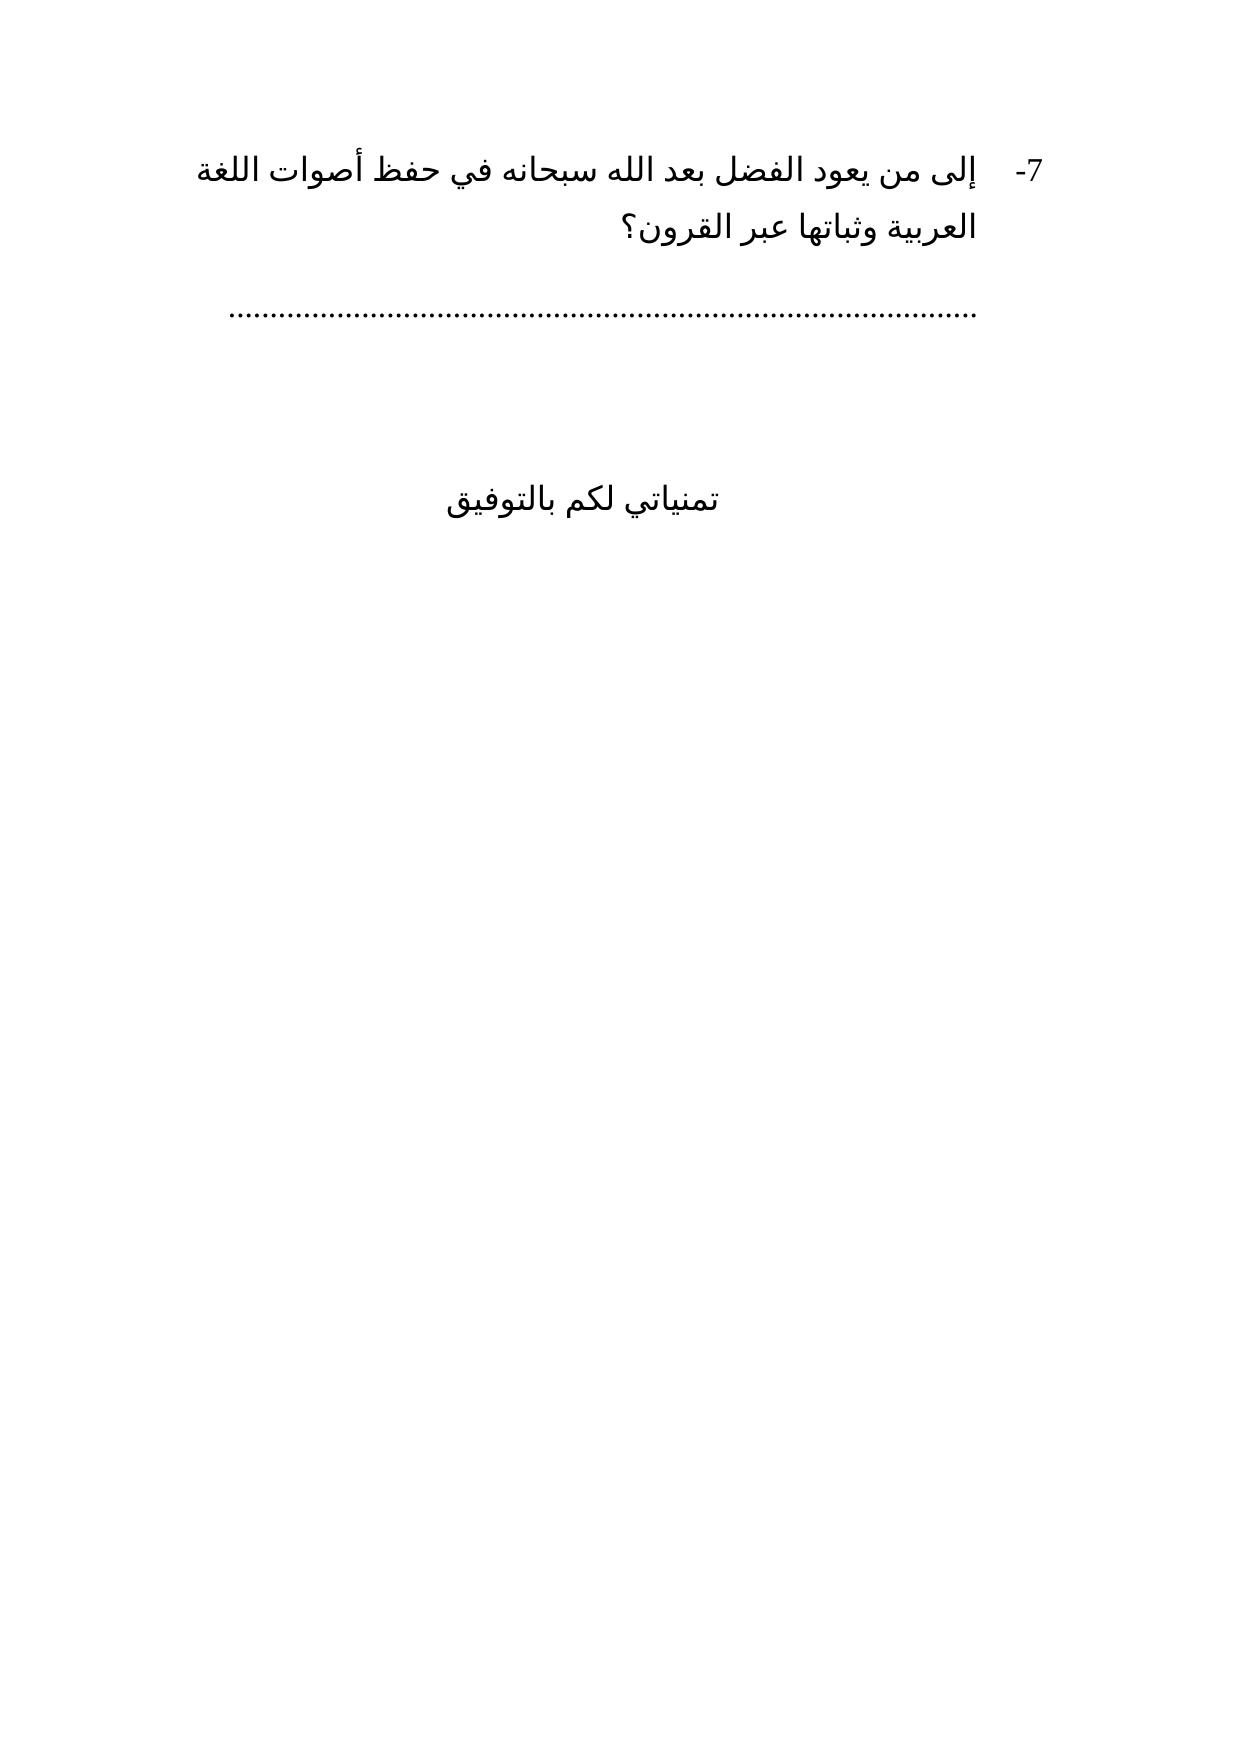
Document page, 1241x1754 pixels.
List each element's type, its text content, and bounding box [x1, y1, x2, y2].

list إلى من يعود الفضل بعد الله سبحانه في حفظ أصوات اللغة العربية وثباتها عبر القرون؟ [187, 150, 1015, 246]
text .......................................................................................... [187, 286, 1015, 324]
list تمنياتي لكم بالتوفيق [187, 479, 978, 517]
